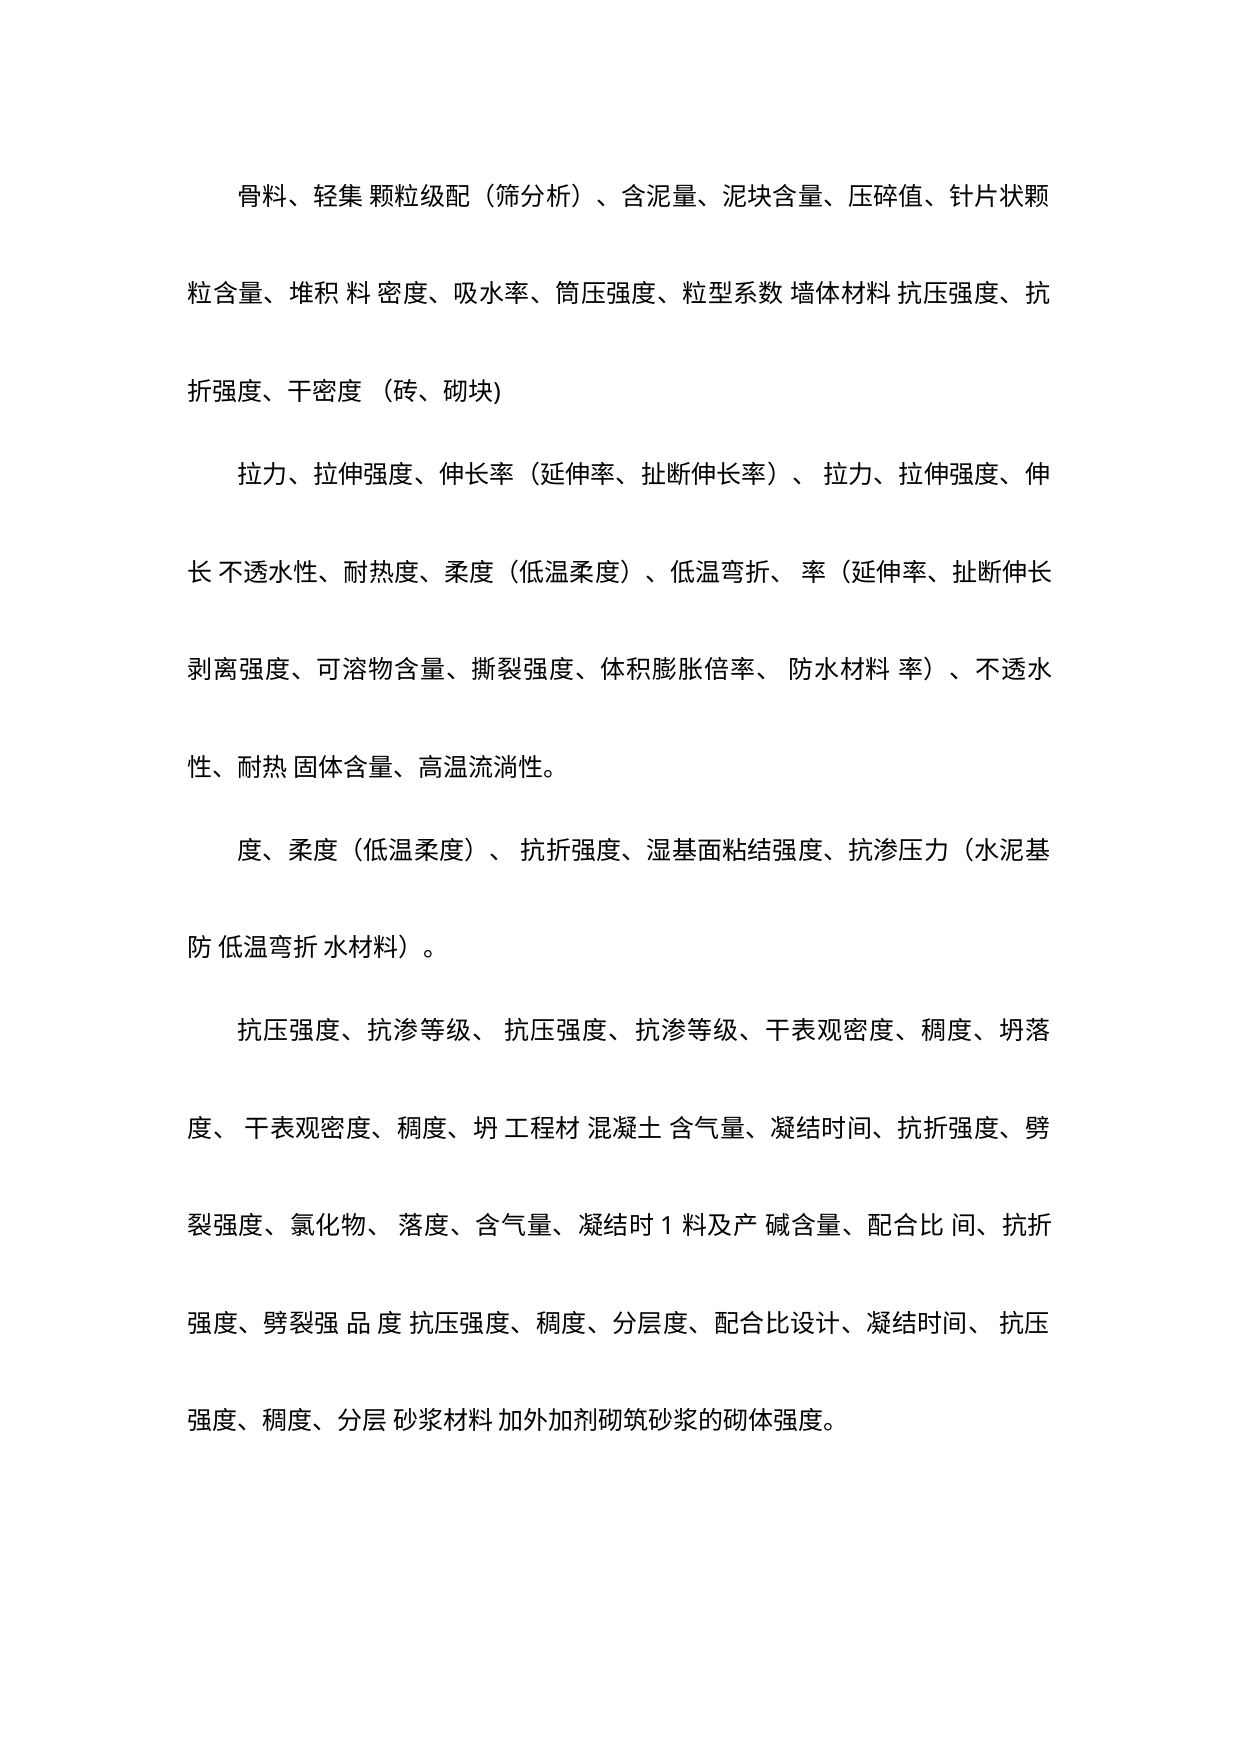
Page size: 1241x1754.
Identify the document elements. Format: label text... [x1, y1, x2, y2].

text 拉力、拉伸强度、伸长率（延伸率、扯断伸长率）、 拉力、拉伸强度、伸长 不透水性、耐热度、柔度（低温柔度）、低温弯折、 率（延伸率、扯断伸长 剥离强度、可溶物含量、撕裂强度、体积膨胀倍率、 防水材料 率）、不透水性、耐热 固体含量、高温流淌性。 [187, 440, 1053, 798]
text 骨料、轻集 颗粒级配（筛分析）、含泥量、泥块含量、压碎值、针片状颗粒含量、堆积 料 密度、吸水率、筒压强度、粒型系数 墙体材料 抗压强度、抗折强度、干密度 （砖、砌块) [187, 162, 1053, 422]
text 抗压强度、抗渗等级、 抗压强度、抗渗等级、干表观密度、稠度、坍落度、 干表观密度、稠度、坍 工程材 混凝土 含气量、凝结时间、抗折强度、劈裂强度、氯化物、 落度、含气量、凝结时1 料及产 碱含量、配合比 间、抗折强度、劈裂强 品 度 抗压强度、稠度、分层度、配合比设计、凝结时间、 抗压强度、稠度、分层 砂浆材料 加外加剂砌筑砂浆的砌体强度。 [187, 996, 1053, 1451]
text 度、柔度（低温柔度）、 抗折强度、湿基面粘结强度、抗渗压力（水泥基防 低温弯折 水材料）。 [187, 816, 1053, 978]
